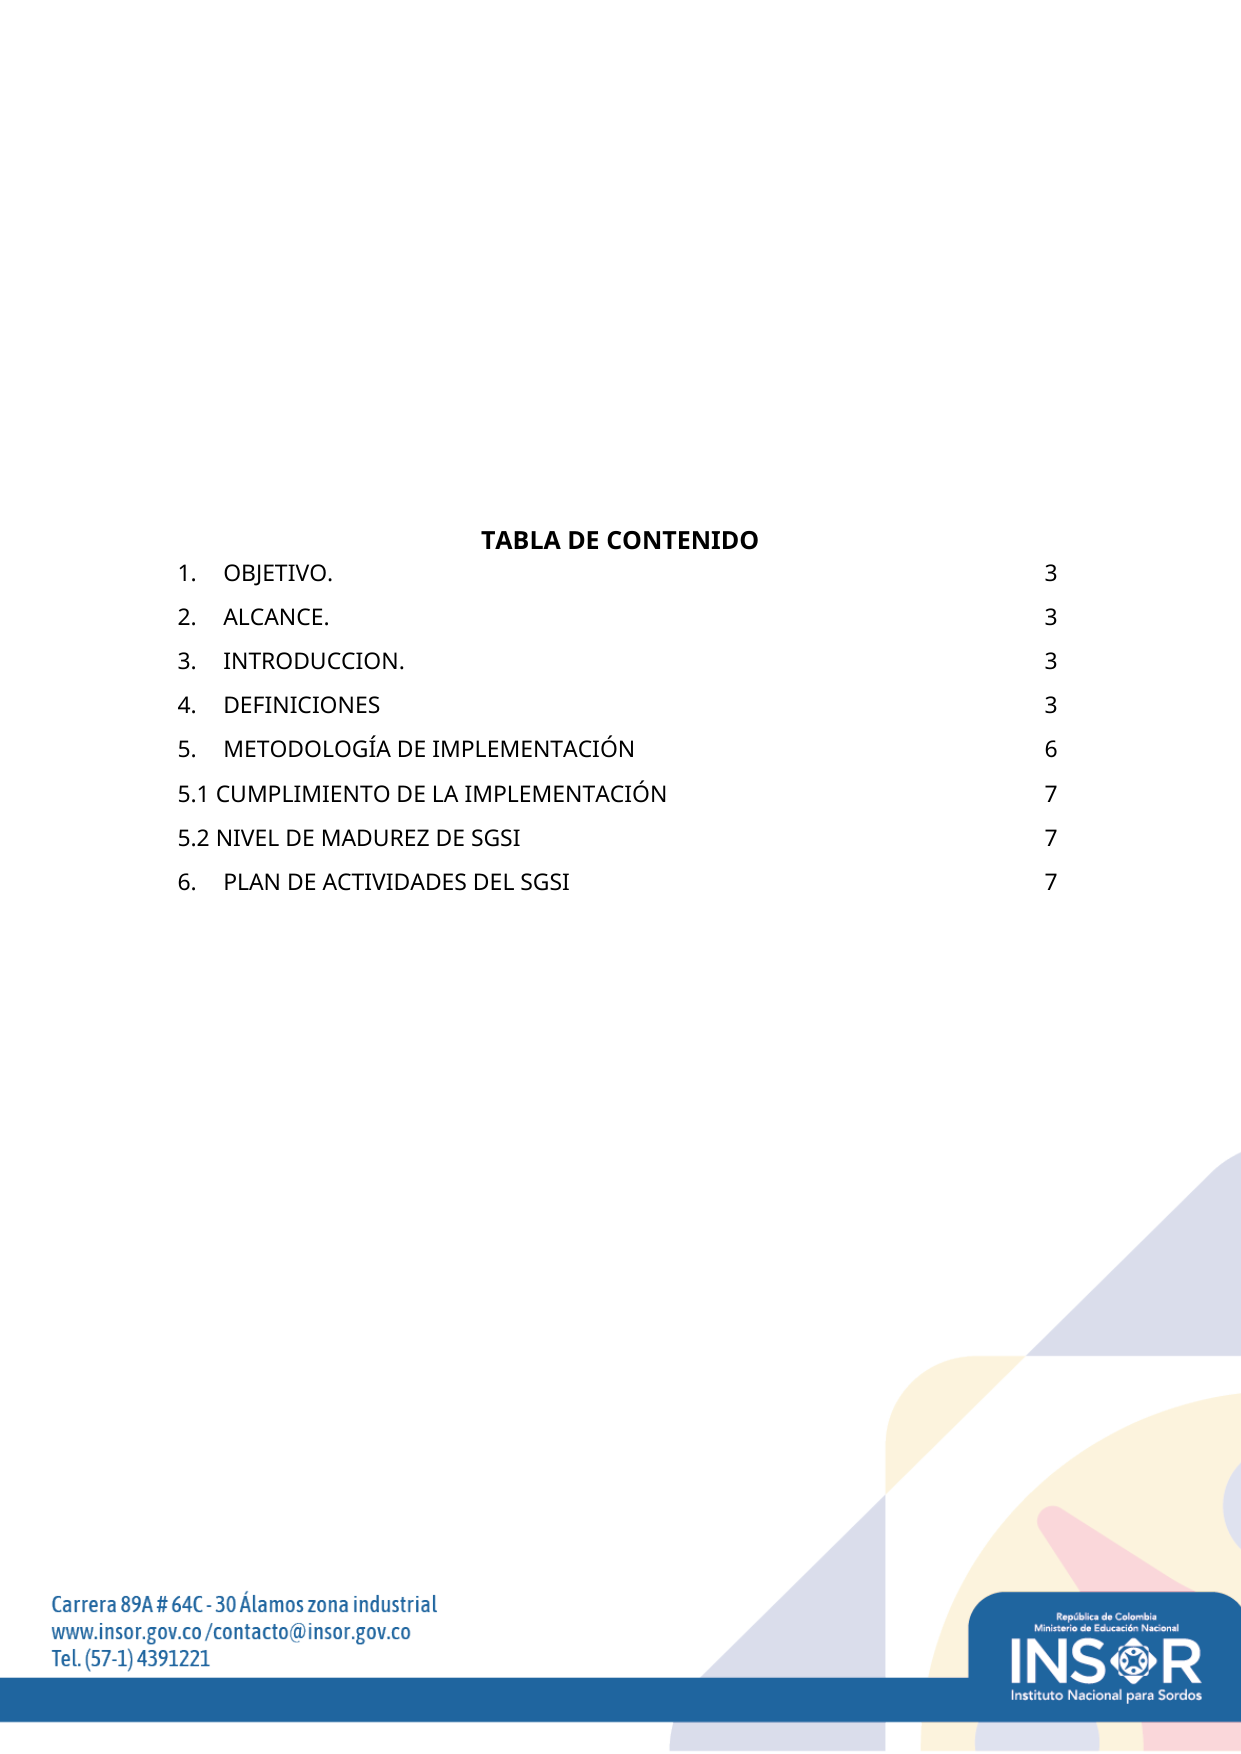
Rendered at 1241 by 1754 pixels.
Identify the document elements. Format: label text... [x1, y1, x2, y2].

text TABLA DE CONTENIDO [177, 523, 1063, 557]
picture [0, 0, 1241, 1754]
